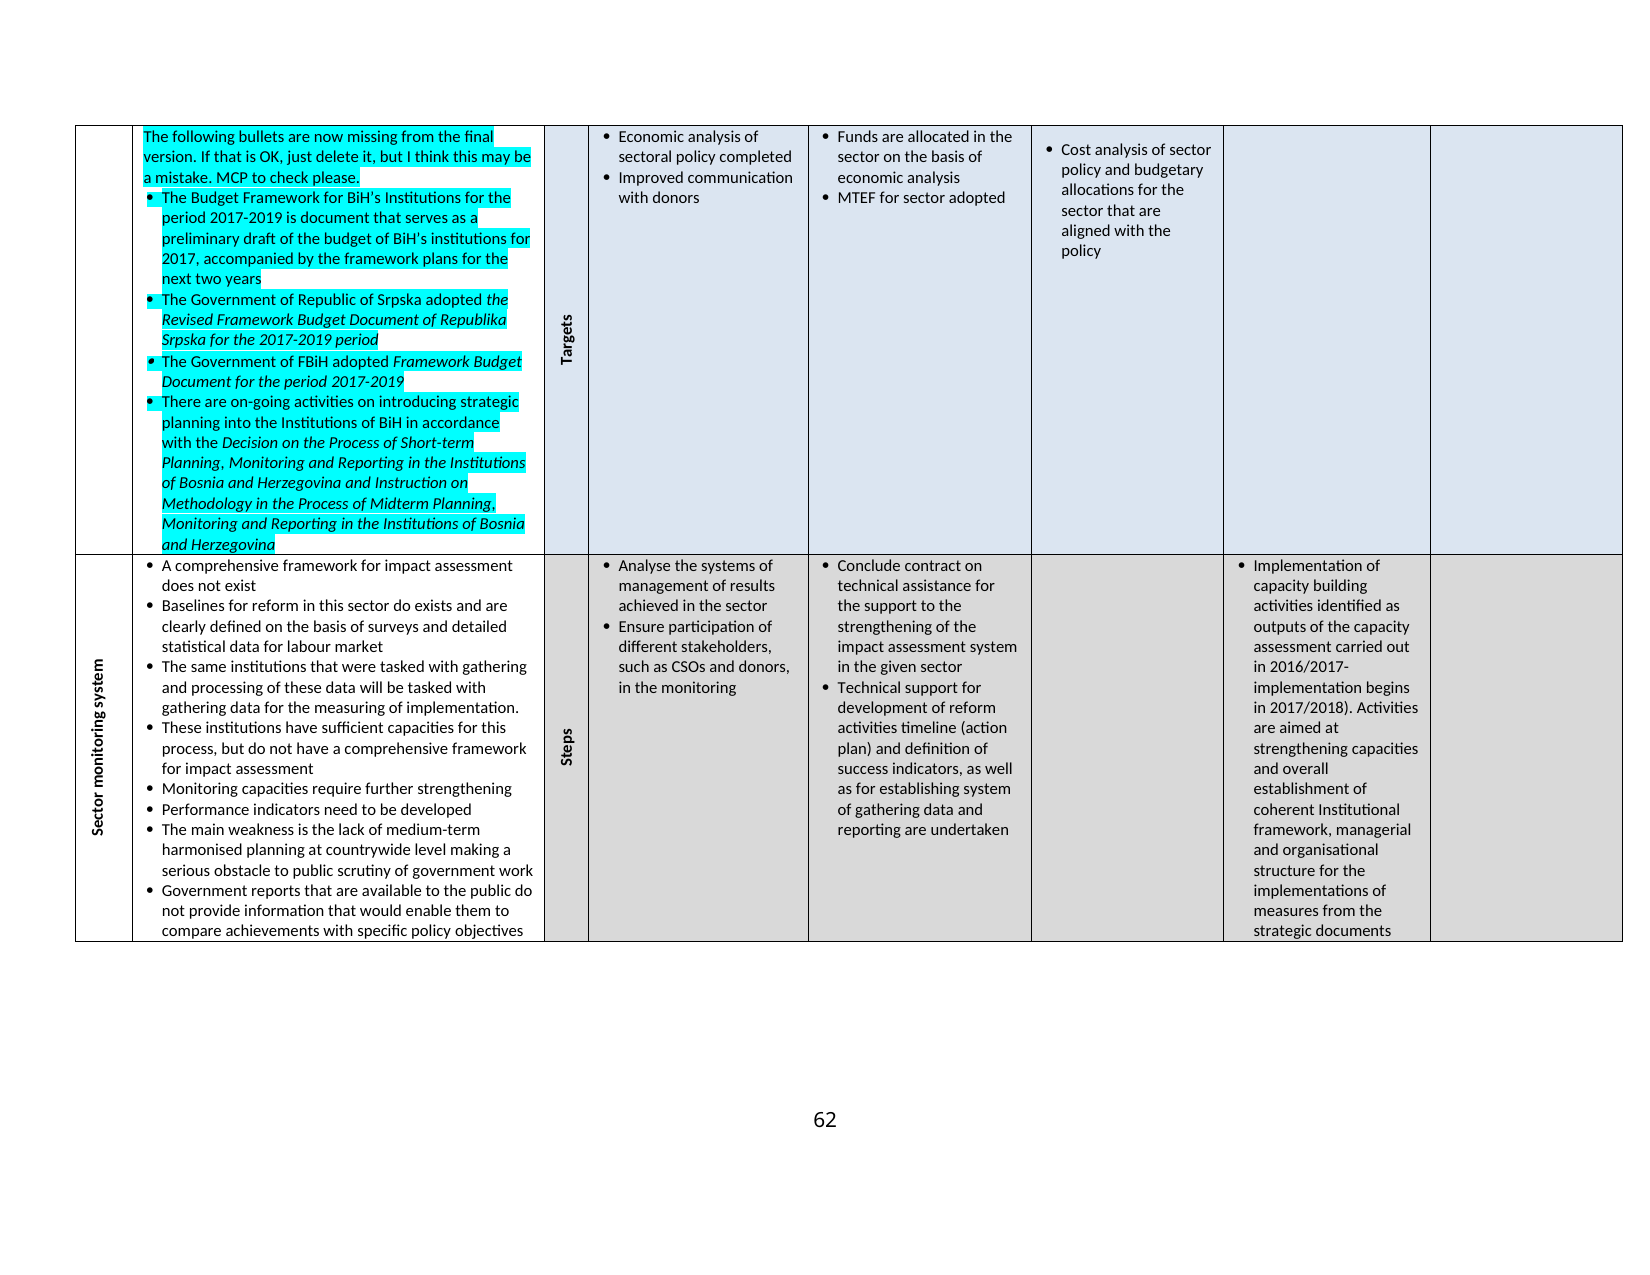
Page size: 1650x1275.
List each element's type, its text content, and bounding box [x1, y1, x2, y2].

table_cell The Government of FBiH adopted Framework Budget Document for the period 2017-2019 There are on-going activities on introducing strategic planning into the Institutions of BiH in accordance with the Decision on the Process of Short-term Planning, Monitoring and Reporting in the Institutions of Bosnia and Herzegovina and Instruction on Methodology in the Process of Midterm Planning, Monitoring and Reporting in the Institutions of Bosnia and Herzegovina [133, 350, 544, 554]
table_header Economic analysis of sectoral policy completed Improved communication with donors [589, 126, 808, 554]
table_cell [1431, 555, 1622, 941]
table_cell Implementation of capacity building activities identified as outputs of the capacity assessment carried out in 2016/2017- implementation begins in 2017/2018). Activities are aimed at strengthening capacities and overall establishment of coherent Institutional framework, managerial and organisational structure for the implementations of measures from the strategic documents [1224, 555, 1430, 941]
table_cell A comprehensive framework for impact assessment does not exist Baselines for reform in this sector do exists and are clearly defined on the basis of surveys and detailed statistical data for labour market The same institutions that were tasked with gathering and processing of these data will be tasked with gathering data for the measuring of implementation. These institutions have sufficient capacities for this process, but do not have a comprehensive framework for impact assessment Monitoring capacities require further strengthening Performance indicators need to be developed The main weakness is the lack of medium-term harmonised planning at countrywide level making a serious obstacle to public scrutiny of government work Government reports that are available to the public do not provide information that would enable them to compare achievements with specific policy objectives [133, 555, 544, 941]
table_cell [1032, 555, 1223, 941]
table_header [1431, 126, 1622, 554]
table_header Targets [545, 126, 588, 554]
table_header [76, 126, 132, 554]
table_header The following bullets are now missing from the final version. If that is OK, just delete it, but I think this may be a mistake. MCP to check please. The Budget Framework for BiH’s Institutions for the period 2017-2019 is document that serves as a preliminary draft of the budget of BiH’s institutions for 2017, accompanied by the framework plans for the next two years The Government of Republic of Srpska adopted the Revised Framework Budget Document of Republika Srpska for the 2017-2019 period [133, 126, 544, 350]
table_header Funds are allocated in the sector on the basis of economic analysis MTEF for sector adopted [809, 126, 1031, 554]
table_header [1224, 126, 1430, 554]
table_cell Analyse the systems of management of results achieved in the sector Ensure participation of different stakeholders, such as CSOs and donors, in the monitoring [589, 555, 808, 941]
table_header Cost analysis of sector policy and budgetary allocations for the sector that are aligned with the policy [1032, 126, 1223, 554]
table_cell Steps [545, 555, 588, 941]
table_cell Conclude contract on technical assistance for the support to the strengthening of the impact assessment system in the given sector Technical support for development of reform activities timeline (action plan) and definition of success indicators, as well as for establishing system of gathering data and reporting are undertaken [809, 555, 1031, 941]
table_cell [76, 555, 132, 941]
